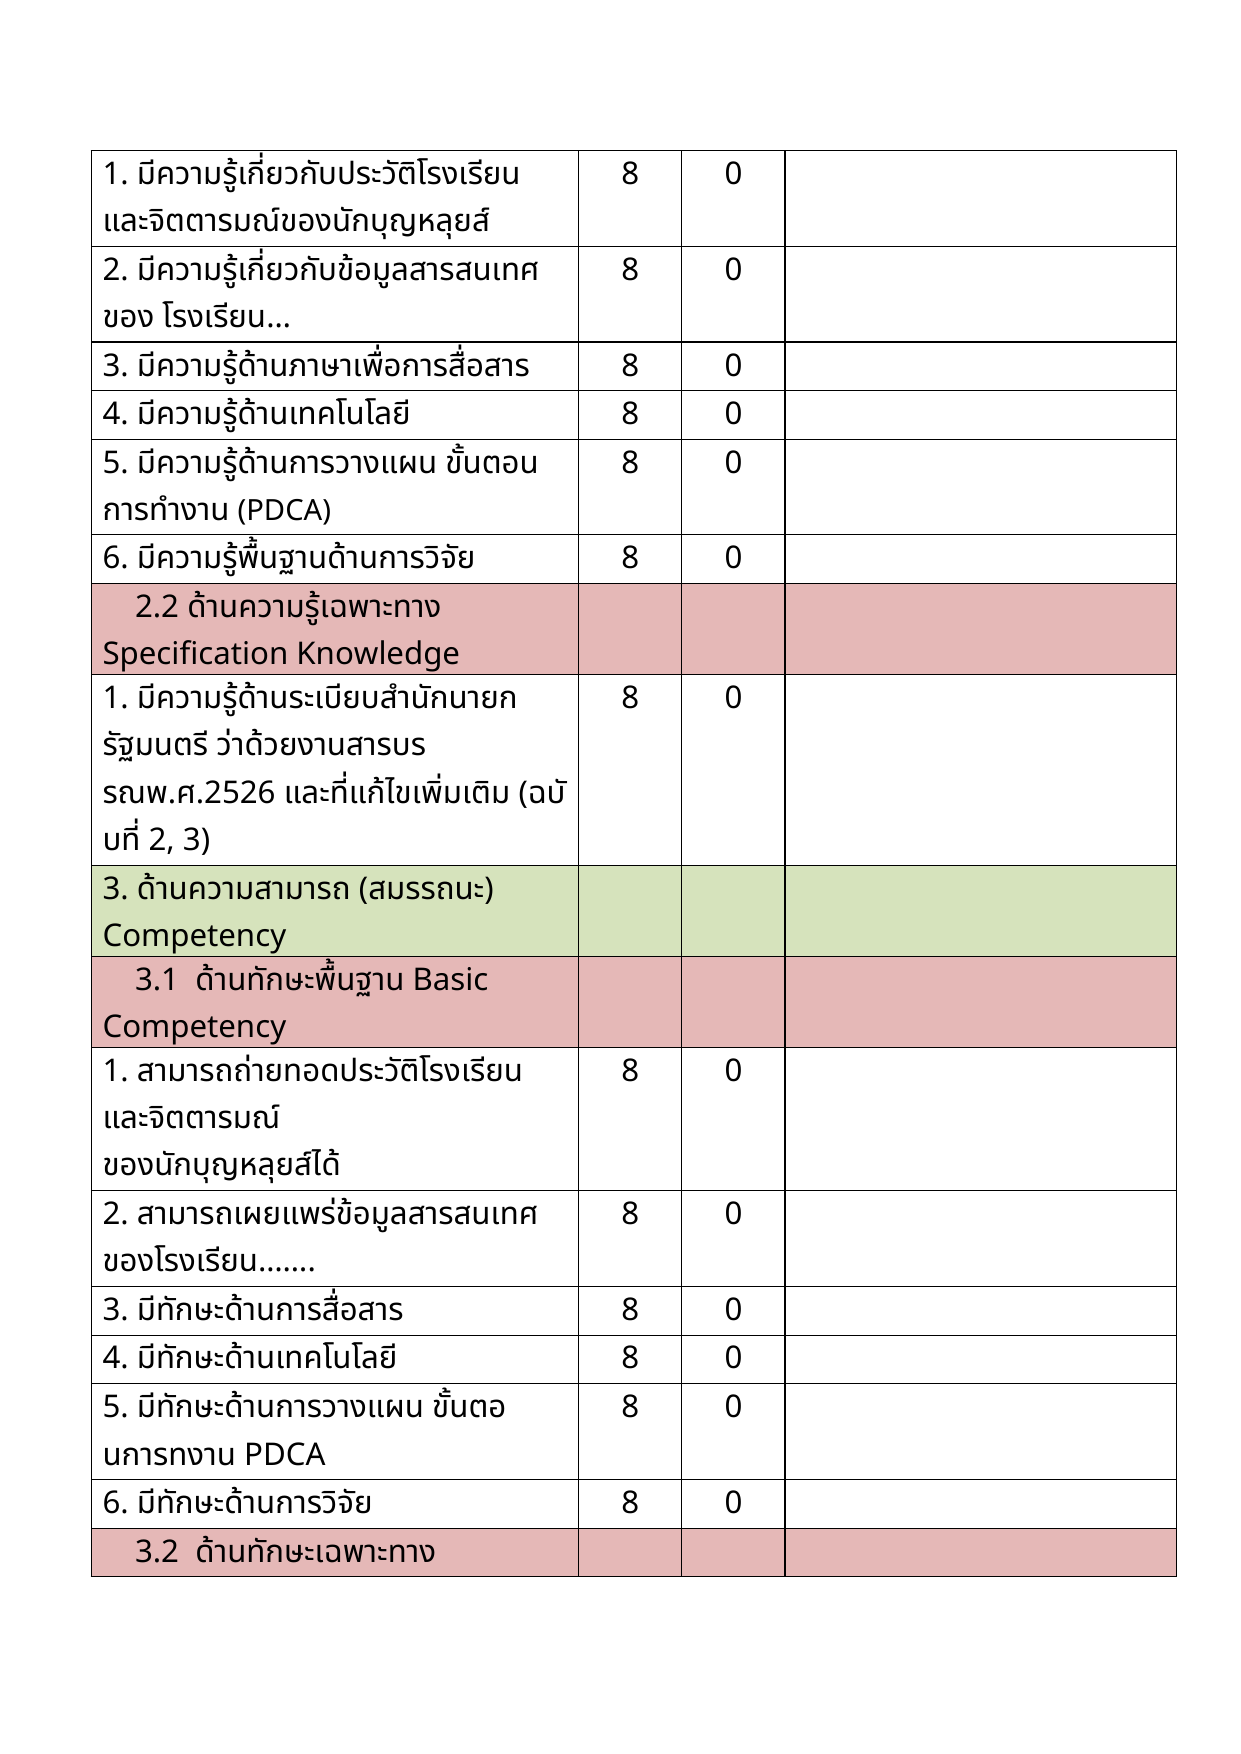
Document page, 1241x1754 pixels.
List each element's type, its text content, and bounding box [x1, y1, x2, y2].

table_cell 1. มีความรู้เกี่ยวกับประวัติโรงเรียนและจิตตารมณ์ของนักบุญหลุยส์ [92, 151, 578, 246]
table_cell 0 [682, 247, 784, 341]
table_cell [579, 957, 681, 1047]
table_cell 4. มีความรู้ด้านเทคโนโลยี [92, 391, 578, 438]
table_cell 8 [579, 1336, 681, 1383]
table_cell 8 [579, 440, 681, 534]
table_cell 0 [682, 343, 784, 390]
table_cell 8 [579, 1384, 681, 1479]
table_cell 8 [579, 1191, 681, 1286]
table_cell 8 [579, 343, 681, 390]
table_cell 2. สามารถเผยแพร่ข้อมูลสารสนเทศของโรงเรียน……. [92, 1191, 578, 1286]
table_cell [786, 957, 1176, 1047]
table_cell 1. สามารถถ่ายทอดประวัติโรงเรียนและจิตตารมณ์ ของนักบุญหลุยส์ได้ [92, 1048, 578, 1190]
table_cell 0 [682, 535, 784, 583]
table_cell 0 [682, 440, 784, 534]
table_cell 8 [579, 675, 681, 865]
table_cell 8 [579, 1048, 681, 1190]
table_cell [786, 1048, 1176, 1190]
table_cell 8 [579, 247, 681, 341]
table_cell 3. มีทักษะด้านการสื่อสาร [92, 1287, 578, 1334]
table_cell [786, 1384, 1176, 1479]
table_cell [786, 866, 1176, 956]
table_cell [786, 1529, 1176, 1576]
table_cell 2.2 ด้านความรู้เฉพาะทาง Specification Knowledge [92, 584, 578, 674]
table_cell [786, 343, 1176, 390]
table_cell [786, 535, 1176, 583]
table_cell 6. มีความรู้พื้นฐานด้านการวิจัย [92, 535, 578, 583]
table_cell 8 [579, 535, 681, 583]
table_cell 0 [682, 151, 784, 246]
table_cell 0 [682, 1480, 784, 1528]
table_cell 0 [682, 1384, 784, 1479]
table_cell 0 [682, 1048, 784, 1190]
table_cell [682, 866, 784, 956]
table_cell 0 [682, 675, 784, 865]
table_cell [786, 1336, 1176, 1383]
table_cell [786, 440, 1176, 534]
table_cell 8 [579, 151, 681, 246]
table_cell [786, 391, 1176, 438]
table_cell 5. มีทักษะด้านการวางแผน ขั้นตอนการทงาน PDCA [92, 1384, 578, 1479]
table_cell [682, 957, 784, 1047]
table_cell 6. มีทักษะด้านการวิจัย [92, 1480, 578, 1528]
table_cell 0 [682, 1336, 784, 1383]
table_cell 3. มีความรู้ด้านภาษาเพื่อการสื่อสาร [92, 343, 578, 390]
table_cell 3.1 ด้านทักษะพื้นฐาน Basic Competency [92, 957, 578, 1047]
table_cell [682, 1529, 784, 1576]
table_cell 8 [579, 391, 681, 438]
table_cell 2. มีความรู้เกี่ยวกับข้อมูลสารสนเทศของ โรงเรียน… [92, 247, 578, 341]
table_cell [786, 151, 1176, 246]
table_cell [682, 584, 784, 674]
table_cell 8 [579, 1480, 681, 1528]
table_cell 0 [682, 1287, 784, 1334]
table_cell 0 [682, 391, 784, 438]
table_cell [579, 584, 681, 674]
table_cell [786, 1480, 1176, 1528]
table_cell [786, 247, 1176, 341]
table_cell [786, 675, 1176, 865]
table_cell 1. มีความรู้ด้านระเบียบสำนักนายกรัฐมนตรี ว่าด้วยงานสารบรรณพ.ศ.2526 และที่แก้ไขเพิ่มเติม (ฉบับที่ 2, 3) [92, 675, 578, 865]
table_cell [579, 1529, 681, 1576]
table_cell [786, 1287, 1176, 1334]
table_cell [579, 866, 681, 956]
table_cell [786, 584, 1176, 674]
table_cell 4. มีทักษะด้านเทคโนโลยี [92, 1336, 578, 1383]
table_cell 8 [579, 1287, 681, 1334]
table_cell 3. ด้านความสามารถ (สมรรถนะ) Competency [92, 866, 578, 956]
table_cell 5. มีความรู้ด้านการวางแผน ขั้นตอนการทำงาน (PDCA) [92, 440, 578, 534]
table_cell [786, 1191, 1176, 1286]
table_cell 0 [682, 1191, 784, 1286]
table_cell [92, 1529, 578, 1576]
